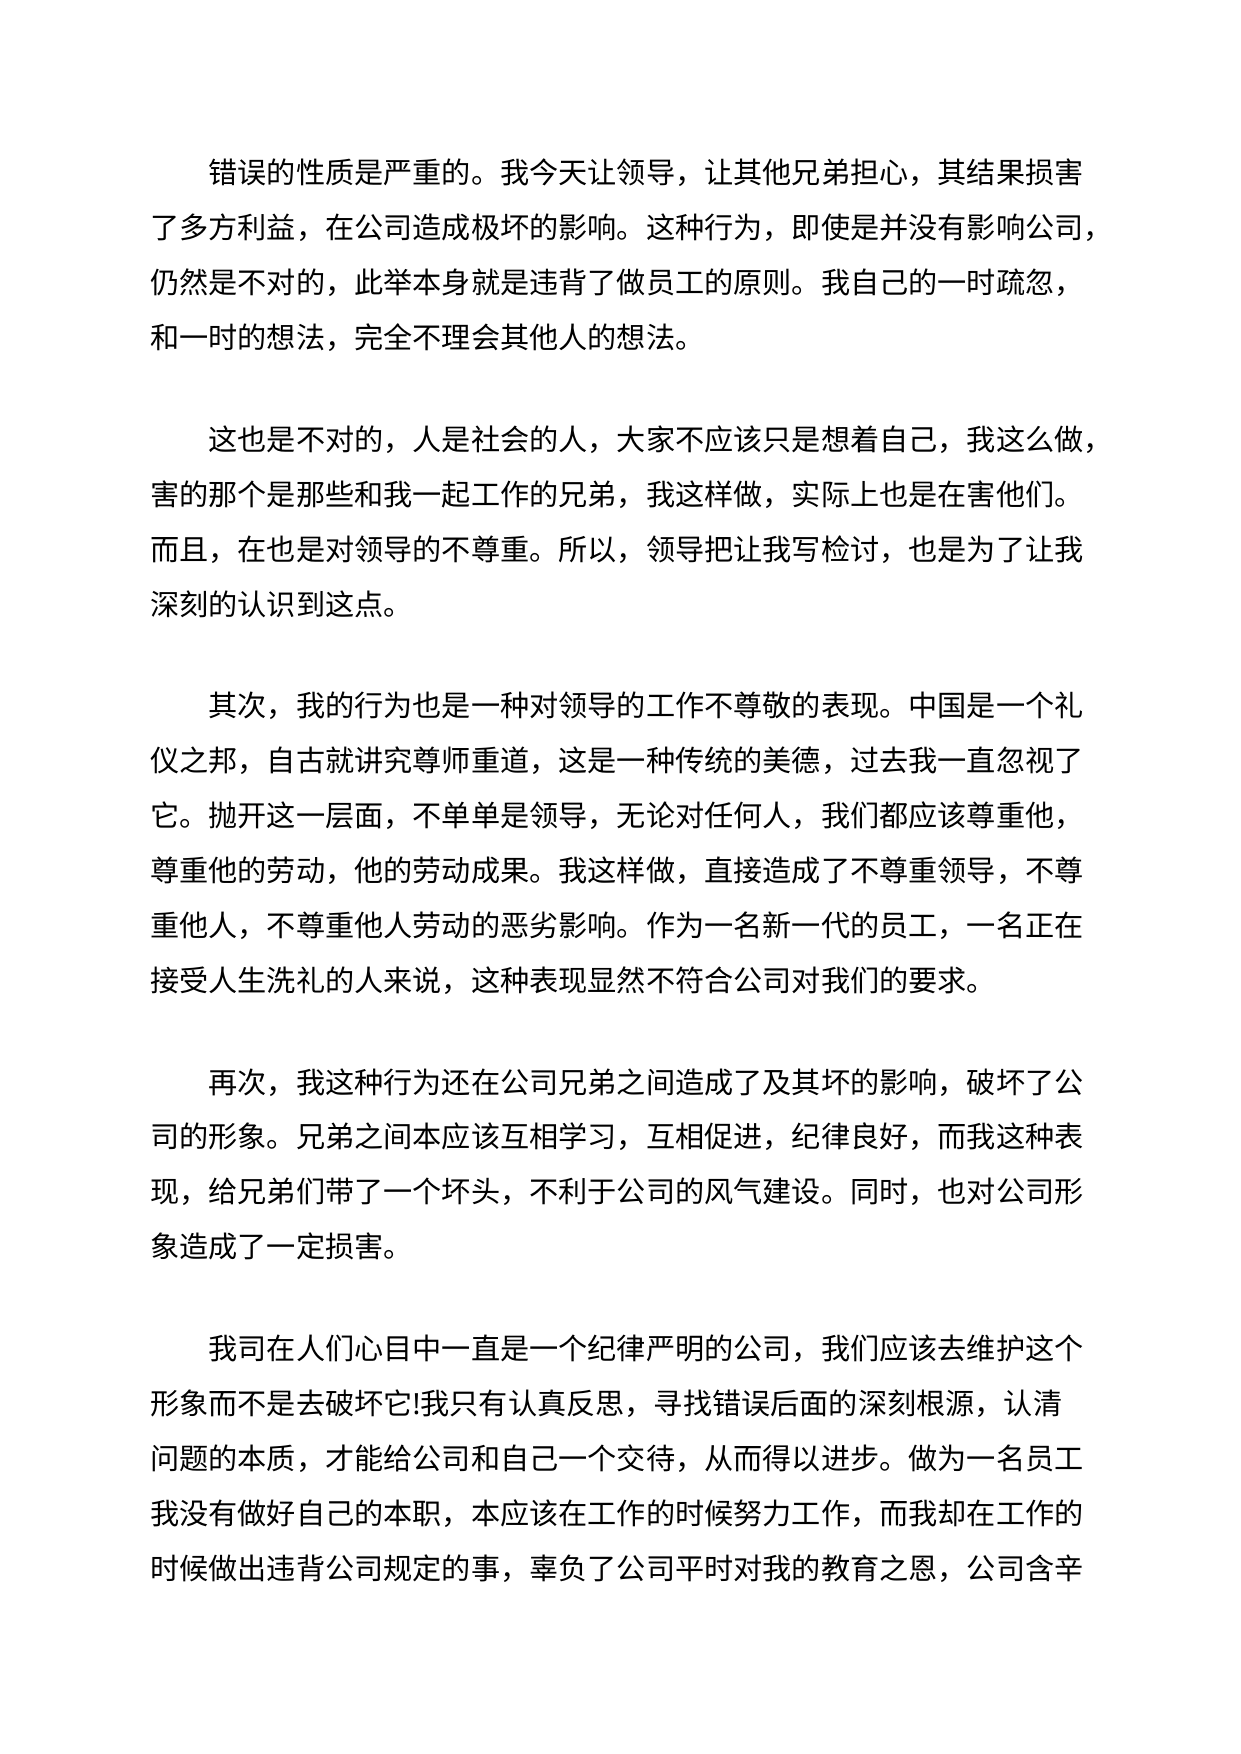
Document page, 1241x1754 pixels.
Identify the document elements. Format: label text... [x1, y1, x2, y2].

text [150, 1326, 1090, 1588]
text 这也是不对的，人是社会的人，大家不应该只是想着自己，我这么做，害的那个是那些和我一起工作的兄弟，我这样做，实际上也是在害他们。而且，在也是对领导的不尊重。所以，领导把让我写检讨，也是为了让我深刻的认识到这点。 [150, 416, 1090, 623]
text 其次，我的行为也是一种对领导的工作不尊敬的表现。中国是一个礼仪之邦，自古就讲究尊师重道，这是一种传统的美德，过去我一直忽视了它。抛开这一层面，不单单是领导，无论对任何人，我们都应该尊重他，尊重他的劳动，他的劳动成果。我这样做，直接造成了不尊重领导，不尊重他人，不尊重他人劳动的恶劣影响。作为一名新一代的员工，一名正在接受人生洗礼的人来说，这种表现显然不符合公司对我们的要求。 [150, 683, 1090, 1000]
text 错误的性质是严重的。我今天让领导，让其他兄弟担心，其结果损害了多方利益，在公司造成极坏的影响。这种行为，即使是并没有影响公司，仍然是不对的，此举本身就是违背了做员工的原则。我自己的一时疏忽，和一时的想法，完全不理会其他人的想法。 [150, 150, 1090, 357]
text 再次，我这种行为还在公司兄弟之间造成了及其坏的影响，破坏了公司的形象。兄弟之间本应该互相学习，互相促进，纪律良好，而我这种表现，给兄弟们带了一个坏头，不利于公司的风气建设。同时，也对公司形象造成了一定损害。 [150, 1059, 1090, 1266]
